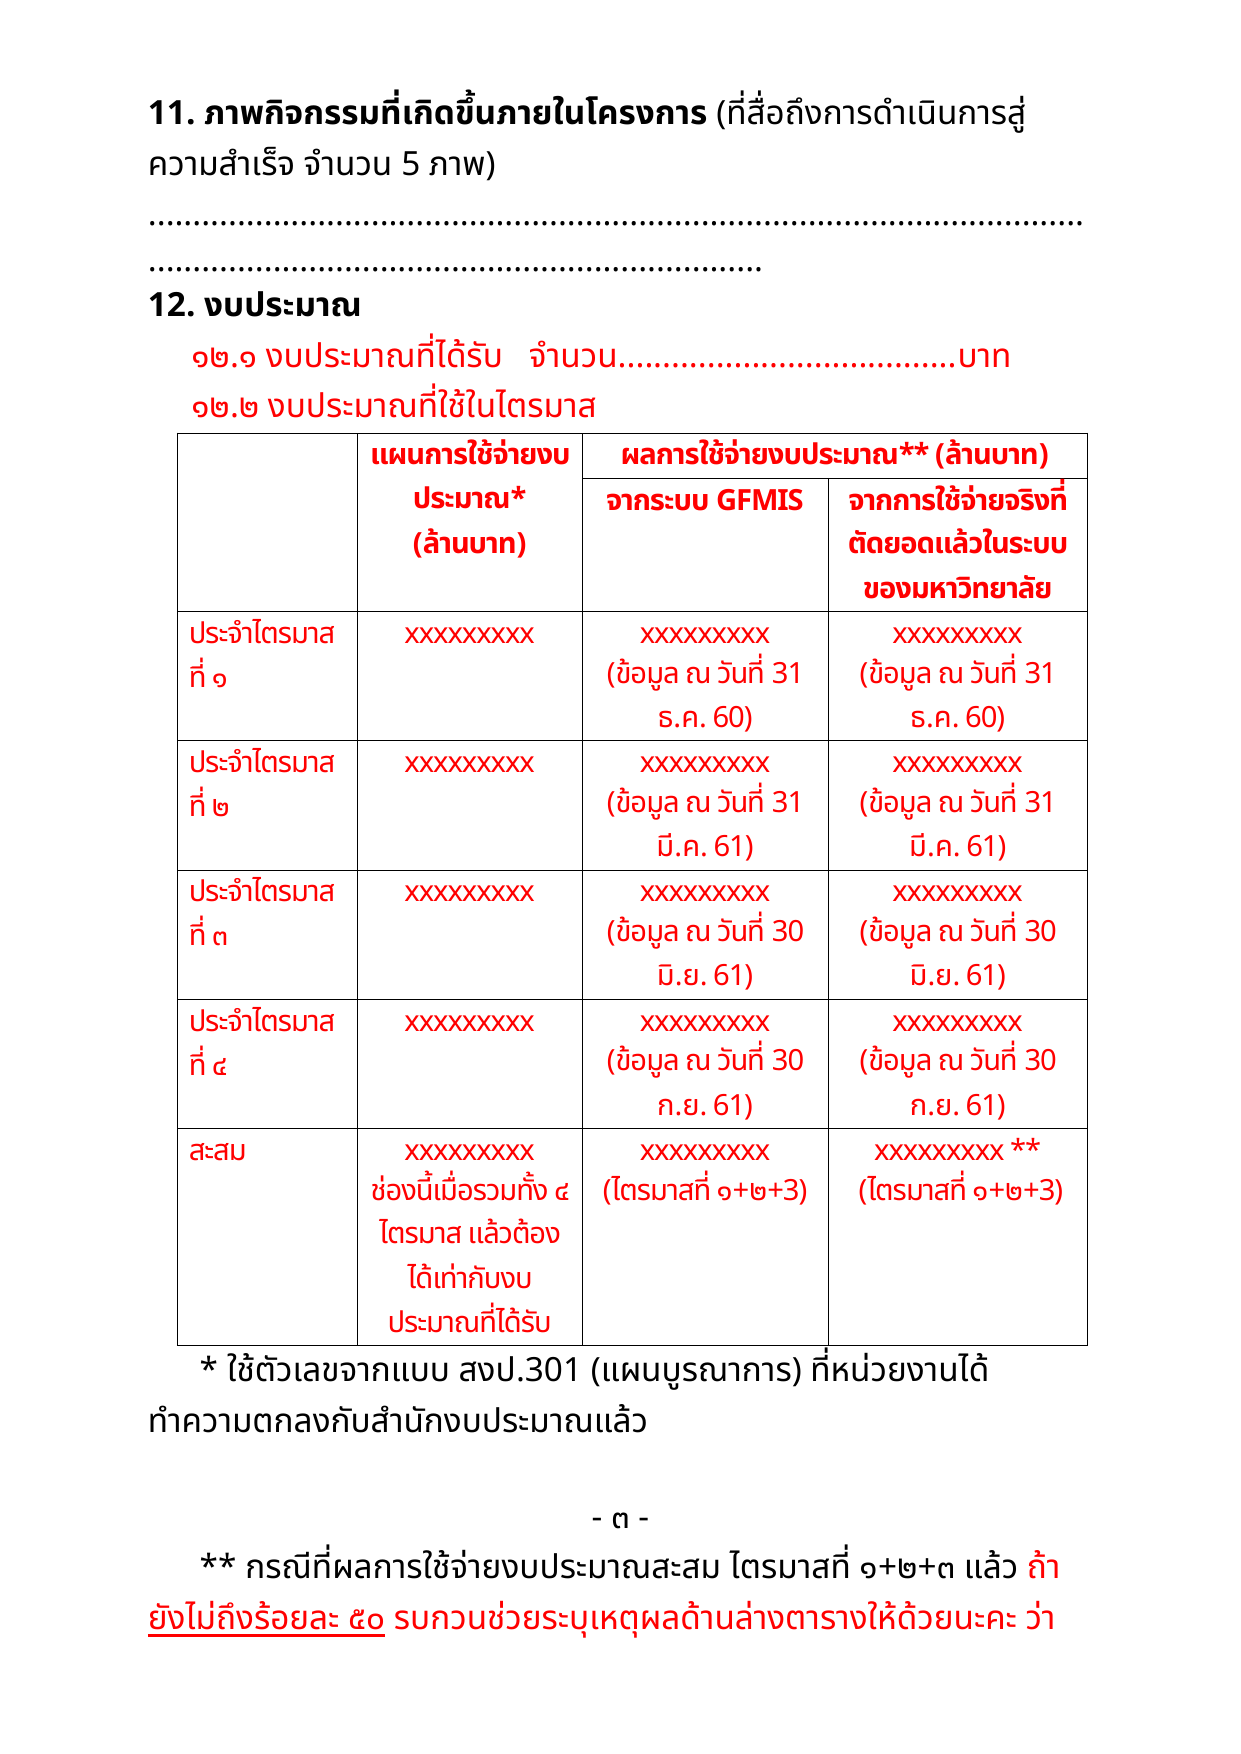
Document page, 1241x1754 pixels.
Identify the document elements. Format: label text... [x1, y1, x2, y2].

text * ใช้ตัวเลขจากแบบ สงป.301 (แผนบูรณาการ) ที่หน่วยงานได้ทำความตกลงกับสำนักงบประมาณแล้ว [148, 1346, 1092, 1447]
table_cell xxxxxxxxx ช่องนี้เมื่อรวมทั้ง ๔ ไตรมาส แล้วต้องได้เท่ากับงบประมาณที่ได้รับ [358, 1129, 582, 1345]
table_cell xxxxxxxxx ** (ไตรมาสที่ ๑+๒+3) [829, 1129, 1087, 1345]
table_cell ประจำไตรมาสที่ ๒ [178, 741, 357, 870]
table_cell xxxxxxxxx (ข้อมูล ณ วันที่ 30 มิ.ย. 61) [829, 871, 1087, 999]
table_cell xxxxxxxxx [358, 871, 582, 999]
table_cell สะสม [178, 1129, 357, 1345]
text 11. ภาพกิจกรรมที่เกิดขึ้นภายในโครงการ (ที่สื่อถึงการดำเนินการสู่ความสำเร็จ จำนวน 5 ภาพ) [148, 89, 1092, 190]
table_header [178, 434, 357, 611]
text 12. งบประมาณ [148, 281, 1092, 331]
table_cell xxxxxxxxx (ข้อมูล ณ วันที่ 31 มี.ค. 61) [583, 741, 828, 870]
table_header ผลการใช้จ่ายงบประมาณ** (ล้านบาท) [583, 434, 1087, 478]
list - ๓ - [148, 1493, 1092, 1543]
table_cell ประจำไตรมาสที่ ๔ [178, 1000, 357, 1128]
table_header แผนการใช้จ่ายงบประมาณ* (ล้านบาท) [358, 434, 582, 611]
table_cell xxxxxxxxx (ข้อมูล ณ วันที่ 31 ธ.ค. 60) [583, 612, 828, 740]
table_cell จากระบบ GFMIS [583, 479, 828, 611]
table_cell xxxxxxxxx (ไตรมาสที่ ๑+๒+3) [583, 1129, 828, 1345]
text ๑๒.๑ งบประมาณที่ได้รับ จำนวน......................................บาท [148, 331, 1092, 382]
table_cell xxxxxxxxx [358, 741, 582, 870]
text .............................................................................................................................................................................. [148, 190, 1092, 281]
text ** กรณีที่ผลการใช้จ่ายงบประมาณสะสม ไตรมาสที่ ๑+๒+๓ แล้ว ถ้ายังไม่ถึงร้อยละ ๕๐ รบกวนช่วยระบุเหตุผลด้านล่างตารางให้ด้วยนะคะ ว่า [148, 1543, 1092, 1644]
table_cell xxxxxxxxx (ข้อมูล ณ วันที่ 30 ก.ย. 61) [829, 1000, 1087, 1128]
table_cell xxxxxxxxx (ข้อมูล ณ วันที่ 31 มี.ค. 61) [829, 741, 1087, 870]
table_cell xxxxxxxxx (ข้อมูล ณ วันที่ 31 ธ.ค. 60) [829, 612, 1087, 740]
table_cell xxxxxxxxx (ข้อมูล ณ วันที่ 30 ก.ย. 61) [583, 1000, 828, 1128]
table_cell xxxxxxxxx [358, 612, 582, 740]
table_cell ประจำไตรมาสที่ ๓ [178, 871, 357, 999]
text ๑๒.๒ งบประมาณที่ใช้ในไตรมาส [148, 382, 1092, 433]
table_cell ประจำไตรมาสที่ ๑ [178, 612, 357, 740]
table_cell xxxxxxxxx [358, 1000, 582, 1128]
table_cell จากการใช้จ่ายจริงที่ตัดยอดแล้วในระบบของมหาวิทยาลัย [829, 479, 1087, 611]
table_cell xxxxxxxxx (ข้อมูล ณ วันที่ 30 มิ.ย. 61) [583, 871, 828, 999]
